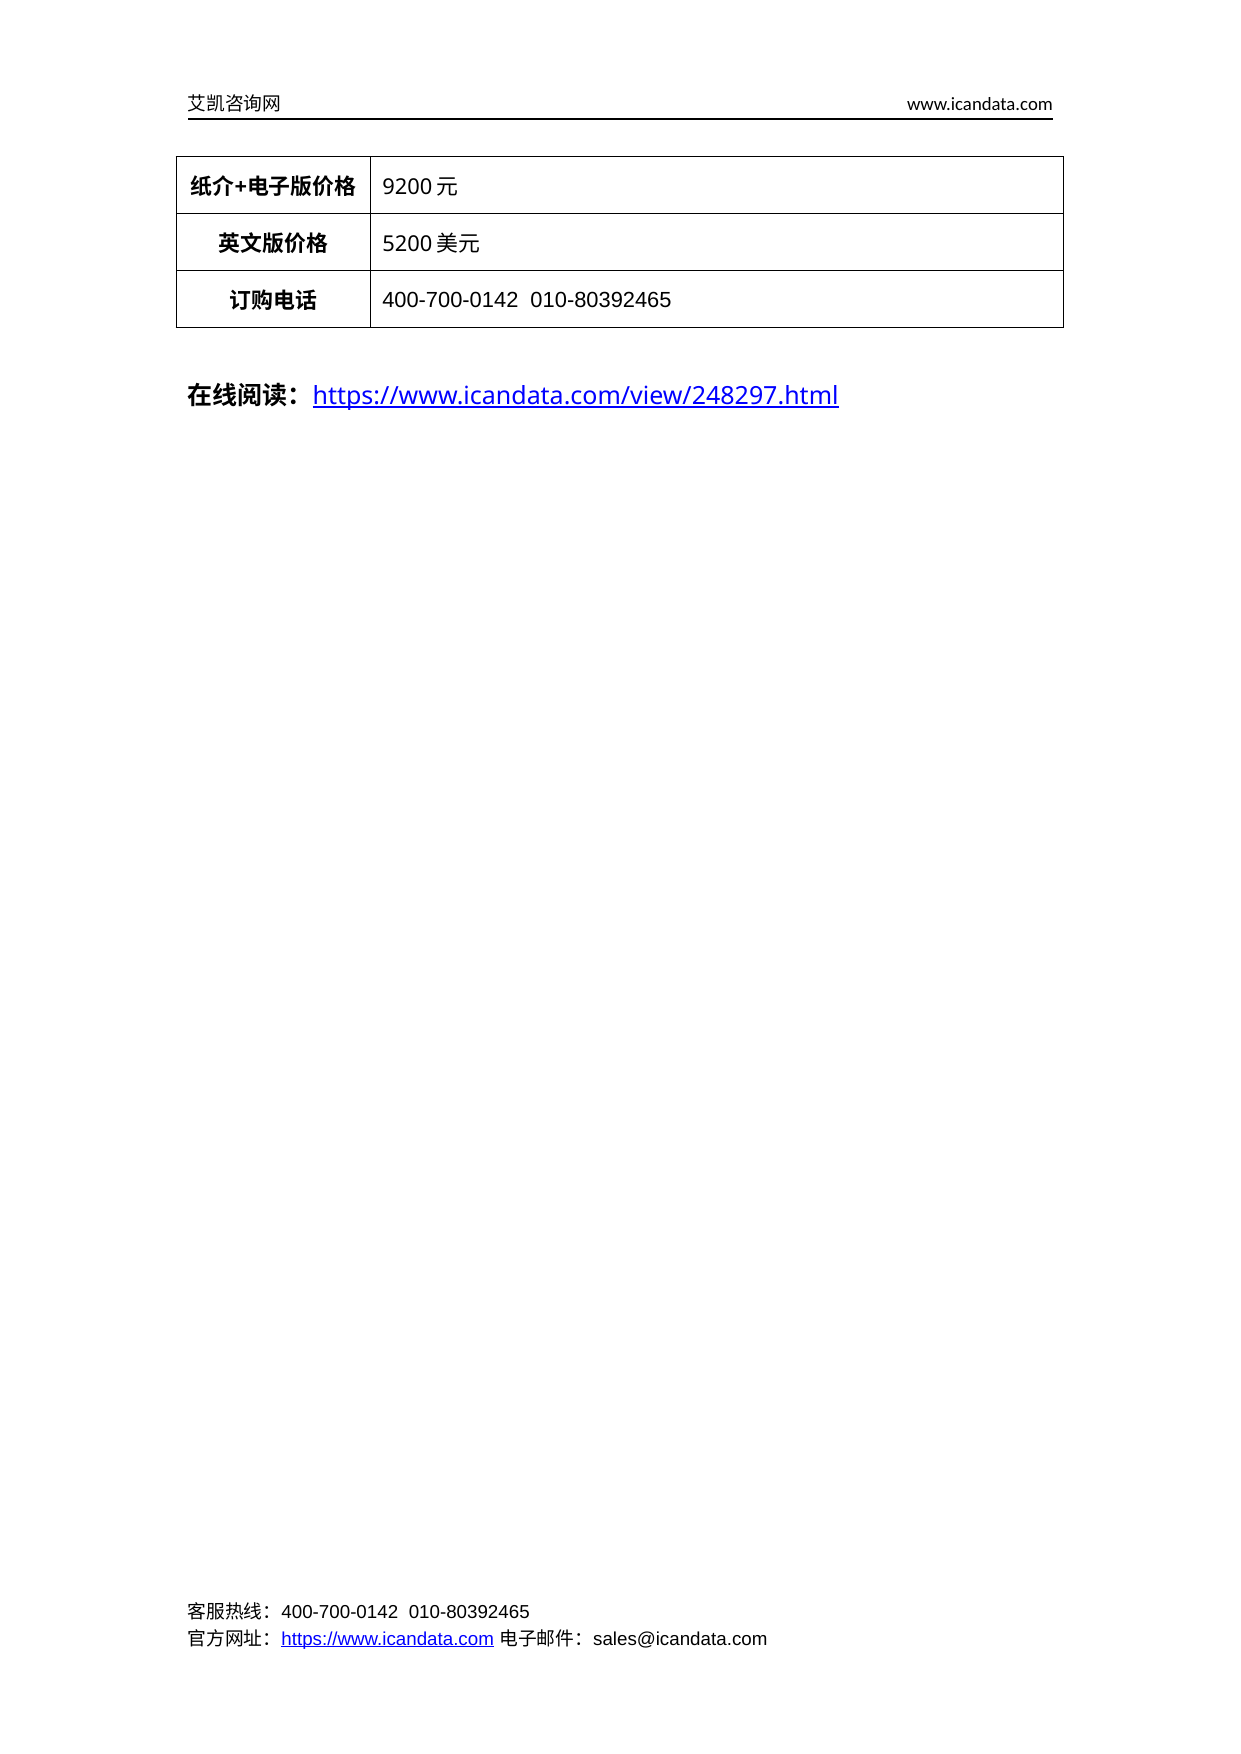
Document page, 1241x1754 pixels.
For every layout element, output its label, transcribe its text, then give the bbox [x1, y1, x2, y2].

table_cell 订购电话 [177, 271, 370, 327]
table_cell 英文版价格 [177, 214, 370, 270]
table_cell 9200元 [371, 157, 1063, 213]
table_cell 纸介+电子版价格 [177, 157, 370, 213]
table_cell 5200美元 [371, 214, 1063, 270]
text 在线阅读：https://www.icandata.com/view/248297.html [187, 361, 1053, 426]
table_cell 400-700-0142 010-80392465 [371, 271, 1063, 327]
